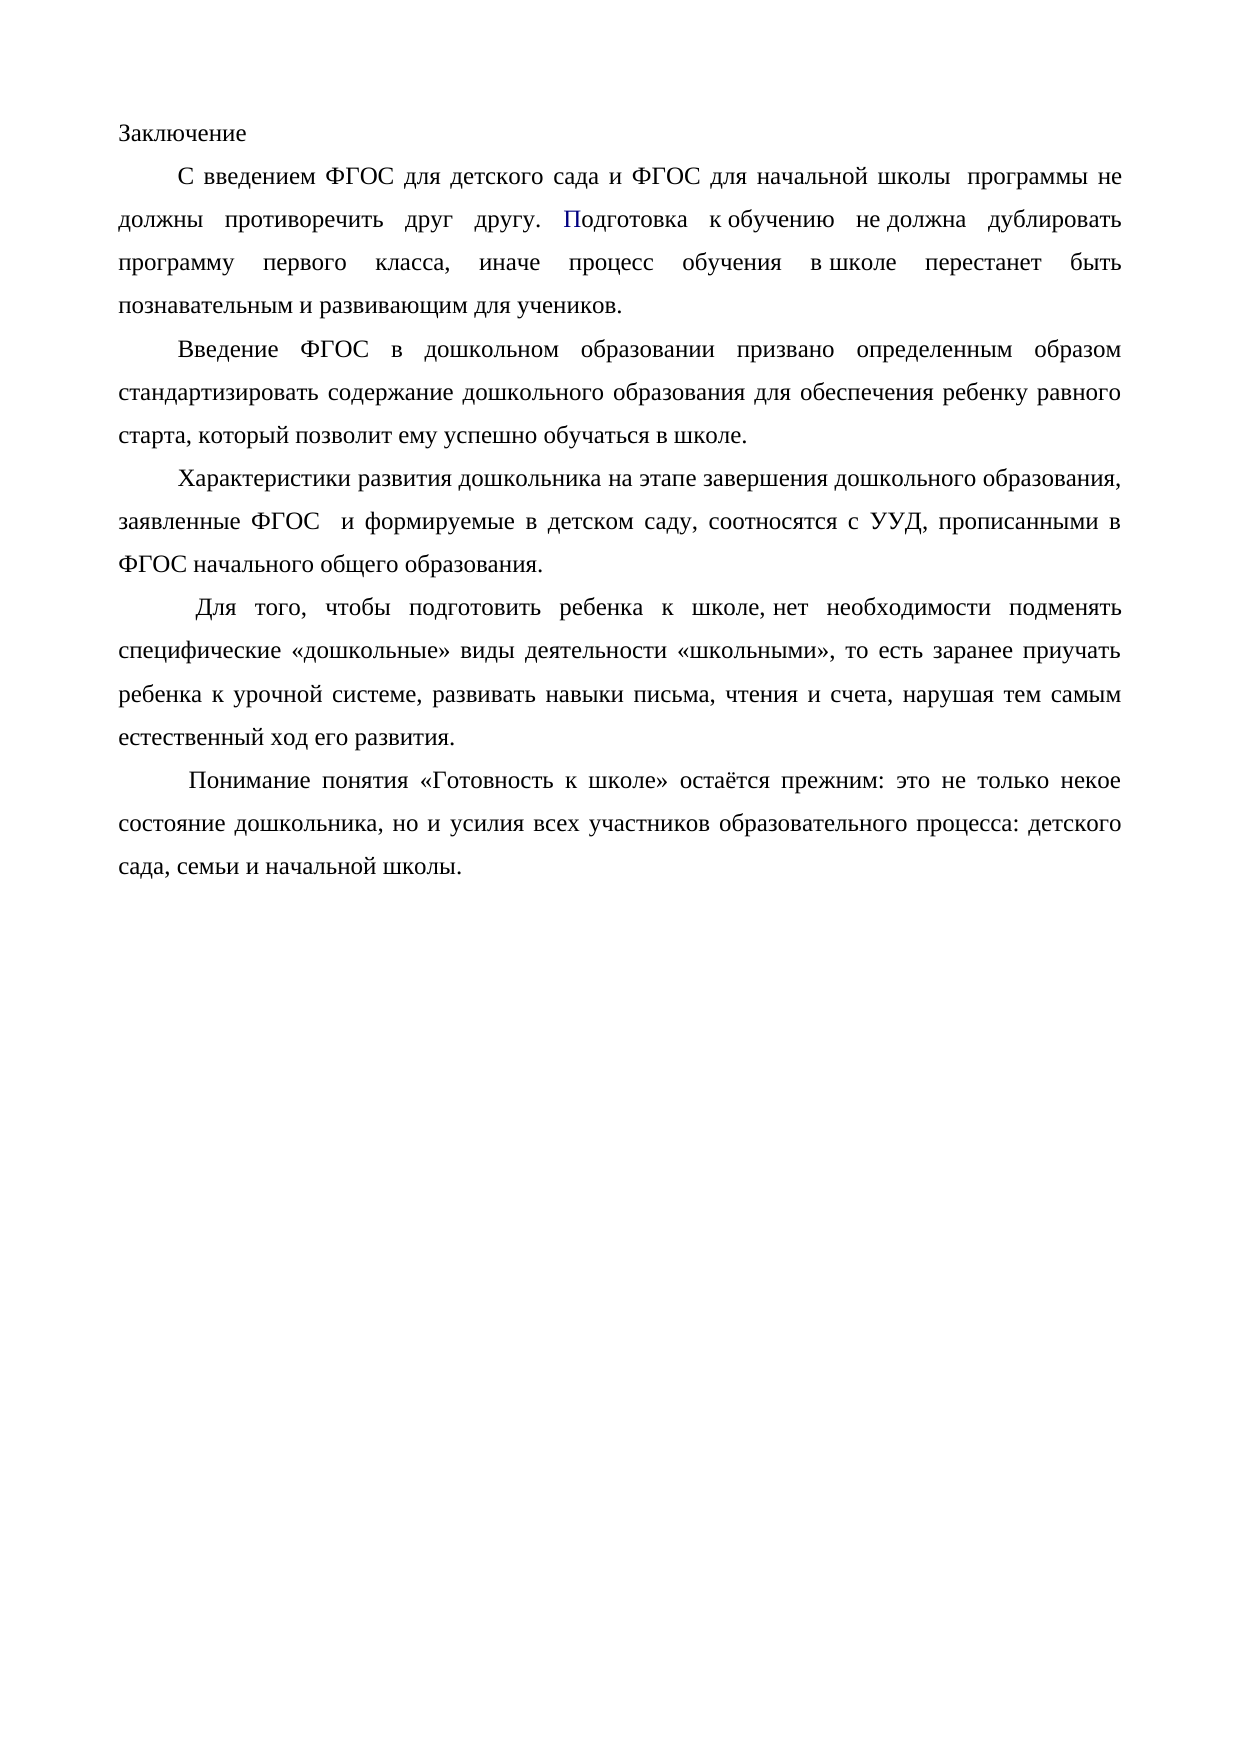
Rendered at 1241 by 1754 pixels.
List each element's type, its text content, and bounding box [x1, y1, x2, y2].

text С введением ФГОС для детского сада и ФГОС для начальной школы программы не должны противоречить друг другу. Подготовка к обучению не должна дублировать программу первого класса, иначе процесс обучения в школе перестанет быть познавательным и развивающим для учеников. [118, 161, 1122, 319]
text Понимание понятия «Готовность к школе» остаётся прежним: это не только некое состояние дошкольника, но и усилия всех участников образовательного процесса: детского сада, семьи и начальной школы. [118, 765, 1122, 880]
text Для того, чтобы подготовить ребенка к школе, нет необходимости подменять специфические «дошкольные» виды деятельности «школьными», то есть заранее приучать ребенка к урочной системе, развивать навыки письма, чтения и счета, нарушая тем самым естественный ход его развития. [118, 592, 1122, 751]
text Характеристики развития дошкольника на этапе завершения дошкольного образования, заявленные ФГОС и формируемые в детском саду, соотносятся с УУД, прописанными в ФГОС начального общего образования. [118, 463, 1122, 578]
text Введение ФГОС в дошкольном образовании призвано определенным образом стандартизировать содержание дошкольного образования для обеспечения ребенку равного старта, который позволит ему успешно обучаться в школе. [118, 334, 1122, 449]
text Заключение [118, 118, 1122, 147]
